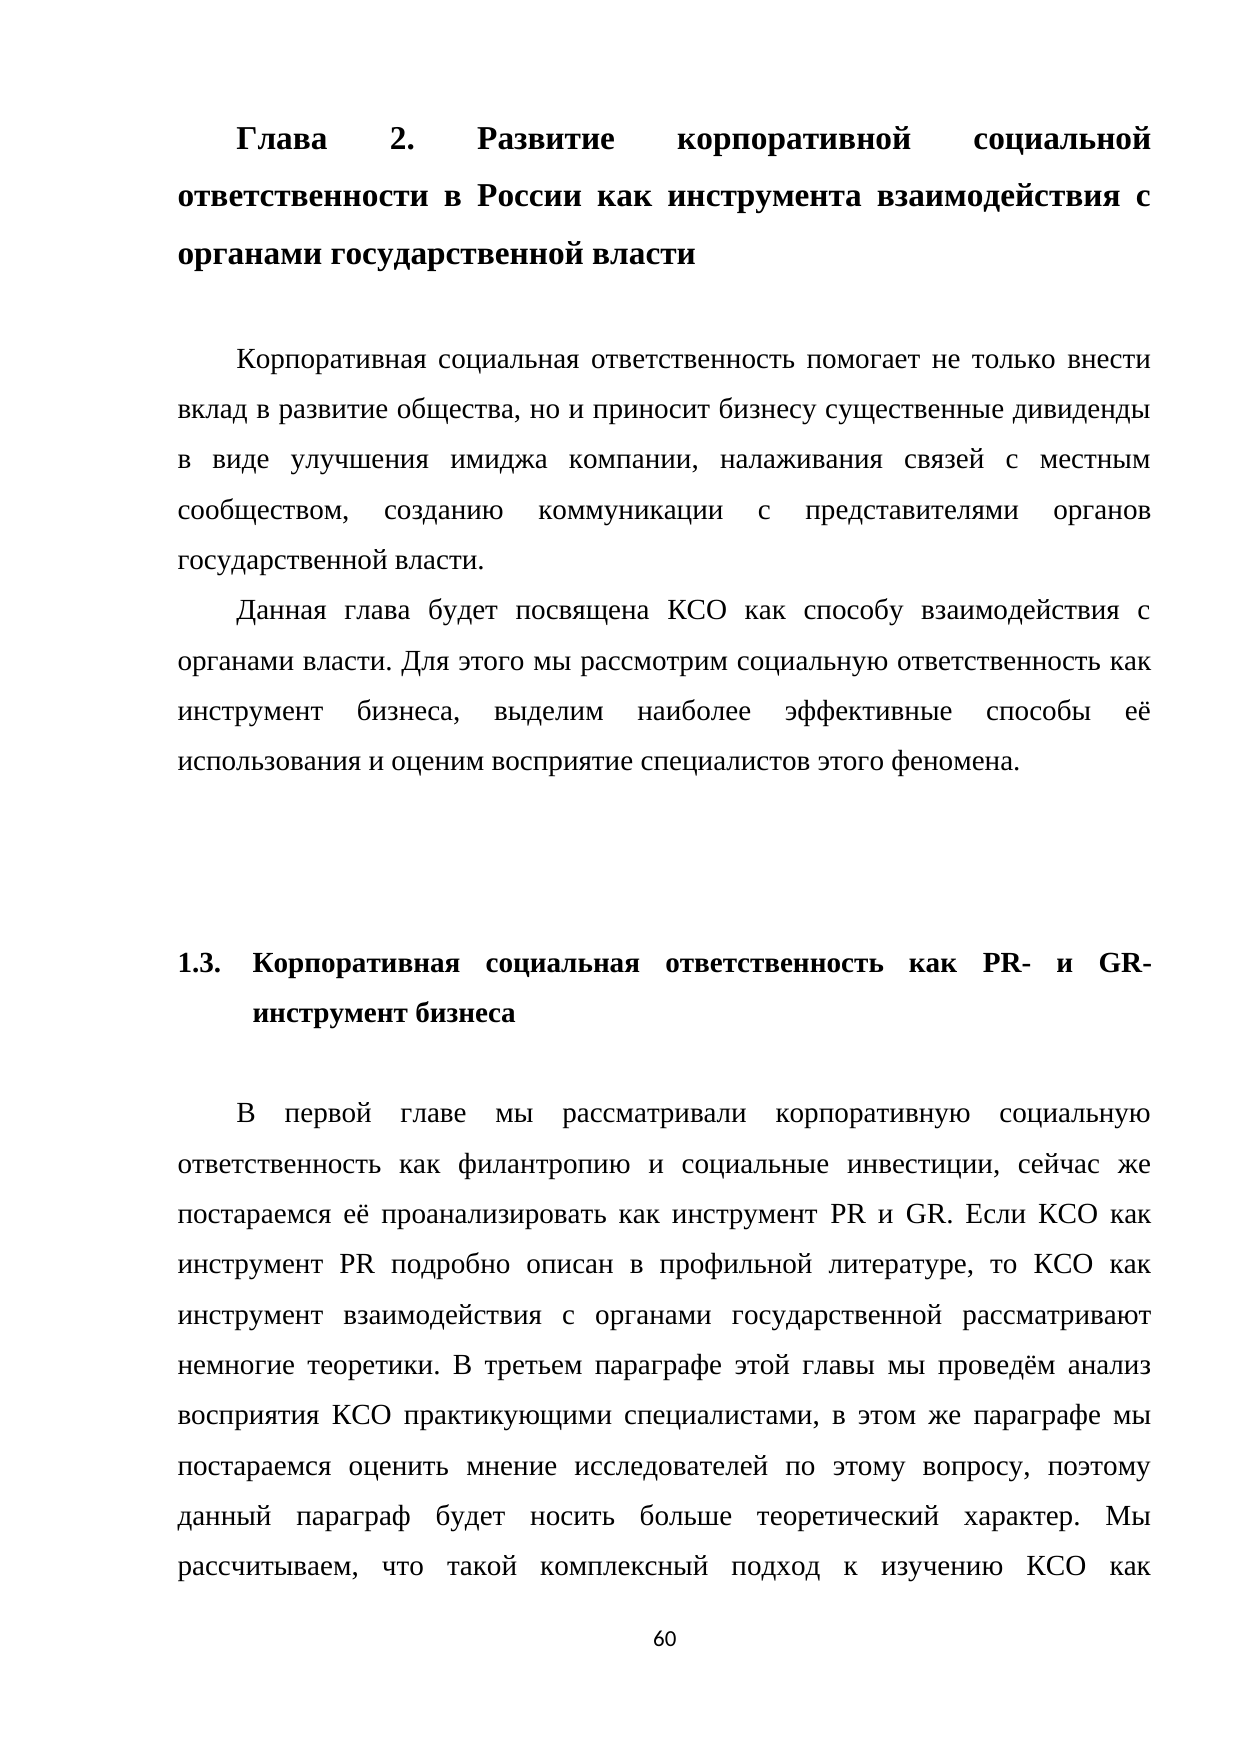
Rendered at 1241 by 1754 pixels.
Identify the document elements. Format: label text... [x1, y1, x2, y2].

list Корпоративная социальная ответственность помогает не только внести вклад в развитие общества, но и приносит бизнесу существенные дивиденды в виде улучшения имиджа компании, налаживания связей с местным сообществом, созданию коммуникации с представителями органов государственной власти. [177, 341, 1152, 576]
list Данная глава будет посвящена КСО как способу взаимодействия с органами власти. Для этого мы рассмотрим социальную ответственность как инструмент бизнеса, выделим наиболее эффективные способы её использования и оценим восприятие специалистов этого феномена. [177, 592, 1152, 777]
list Глава 2. Развитие корпоративной социальной ответственности в России как инструмента взаимодействия с органами государственной власти [177, 118, 1152, 271]
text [177, 1096, 1152, 1582]
list Корпоративная социальная ответственность как PR- и GR- инструмент бизнеса [177, 945, 1152, 1028]
